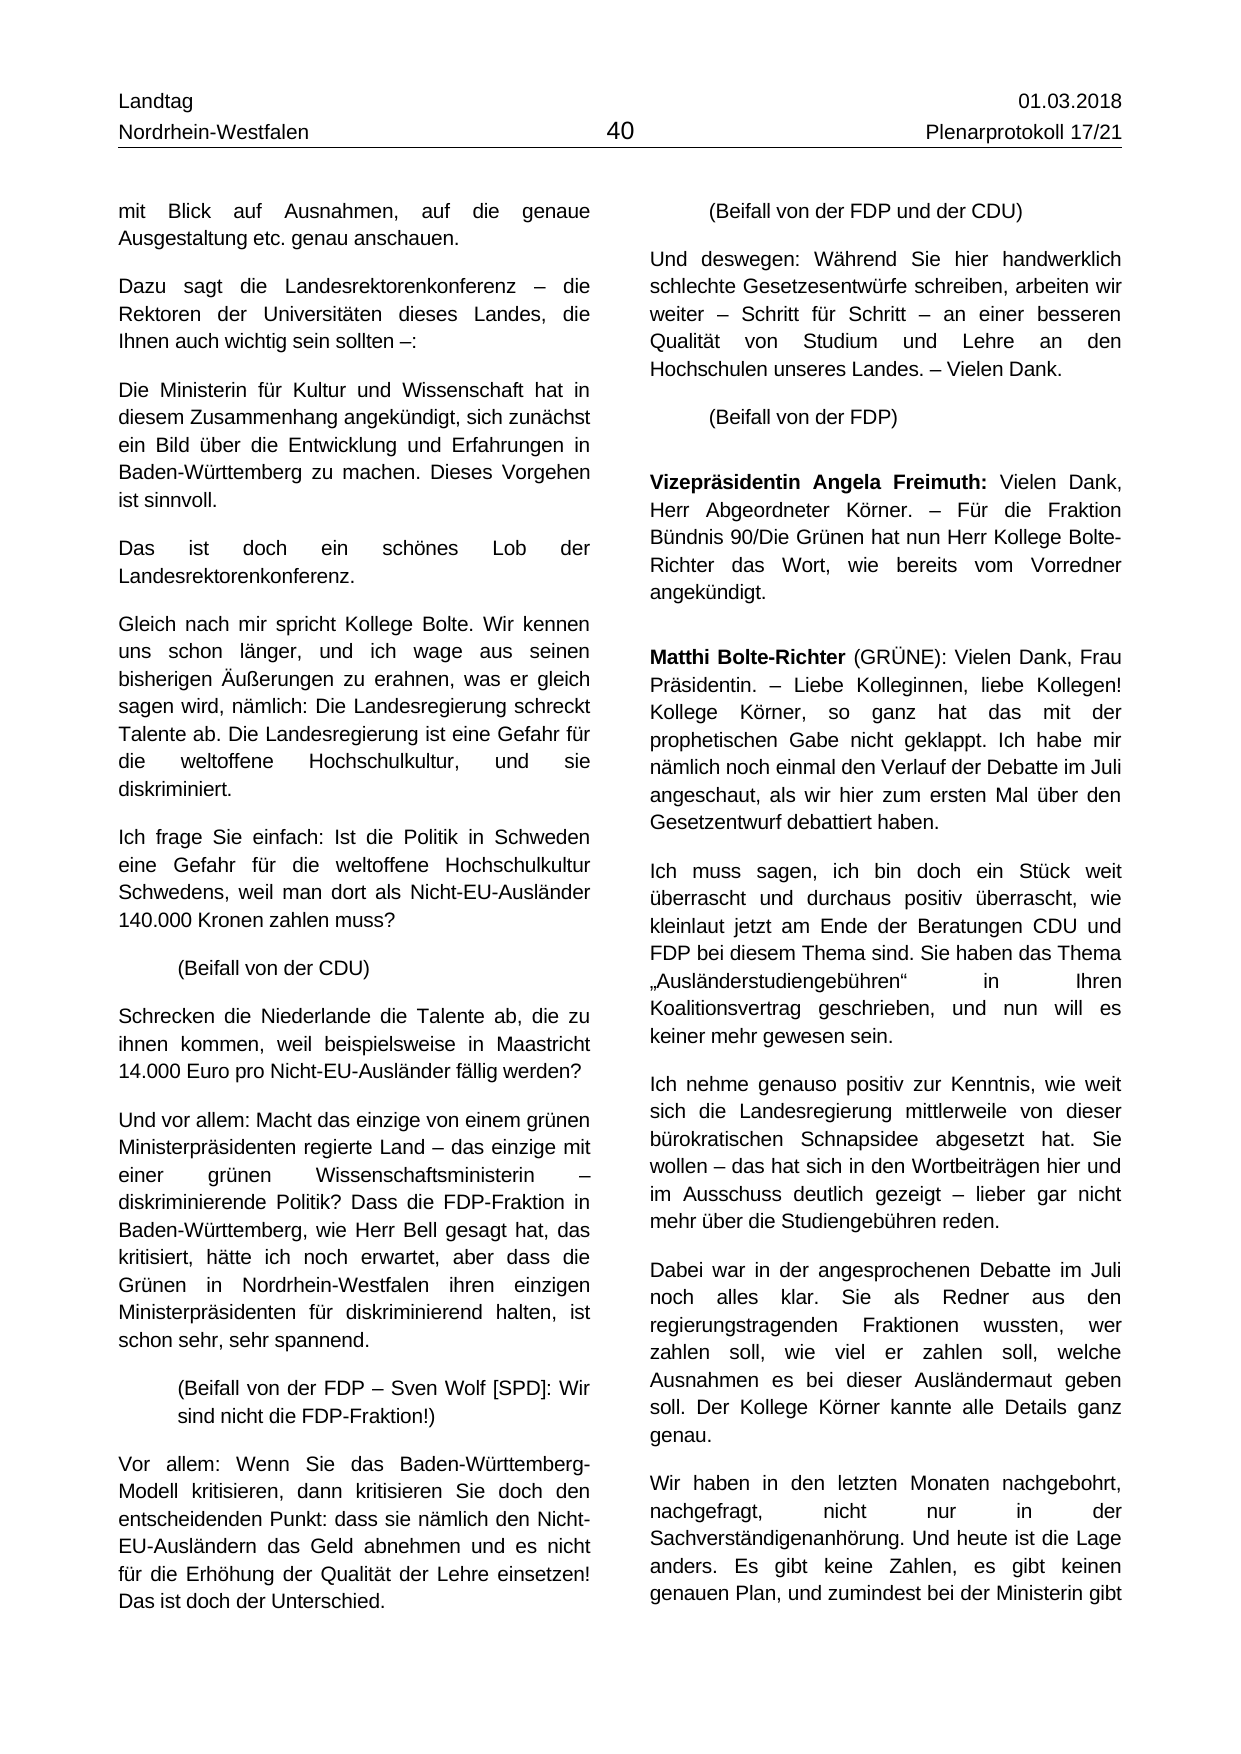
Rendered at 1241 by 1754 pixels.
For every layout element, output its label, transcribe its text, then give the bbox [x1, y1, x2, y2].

text (Beifall von der FDP) [709, 405, 1122, 429]
text Vor allem: Wenn Sie das Baden-Württemberg-Modell kritisieren, dann kritisieren Sie doch den entscheidenden Punkt: dass sie nämlich den Nicht-EU-Ausländern das Geld abnehmen und es nicht für die Erhöhung der Qualität der Lehre einsetzen! Das ist doch der Unterschied. [118, 1452, 591, 1613]
text Dabei war in der angesprochenen Debatte im Juli noch alles klar. Sie als Redner aus den regierungstragenden Fraktionen wussten, wer zahlen soll, wie viel er zahlen soll, welche Ausnahmen es bei dieser Ausländermaut geben soll. Der Kollege Körner kannte alle Details ganz genau. [649, 1258, 1122, 1447]
text Schrecken die Niederlande die Talente ab, die zu ihnen kommen, weil beispielsweise in Maastricht 14.000 Euro pro Nicht-EU-Ausländer fällig werden? [118, 1004, 591, 1083]
text (Beifall von der CDU) [177, 956, 591, 980]
text Das ist doch ein schönes Lob der Landesrektorenkonferenz. [118, 536, 591, 587]
text Matthi Bolte-Richter (GRÜNE): Vielen Dank, Frau Präsidentin. – Liebe Kolleginnen, liebe Kollegen! Kollege Körner, so ganz hat das mit der prophetischen Gabe nicht geklappt. Ich habe mir nämlich noch einmal den Verlauf der Debatte im Juli angeschaut, als wir hier zum ersten Mal über den Gesetzentwurf debattiert haben. [649, 645, 1122, 834]
text Und deswegen: Während Sie hier handwerklich schlechte Gesetzesentwürfe schreiben, arbeiten wir weiter – Schritt für Schritt – an einer besseren Qualität von Studium und Lehre an den Hochschulen unseres Landes. – Vielen Dank. [649, 247, 1122, 381]
text Dazu sagt die Landesrektorenkonferenz – die Rektoren der Universitäten dieses Landes, die Ihnen auch wichtig sein sollten –: [118, 274, 591, 353]
text Gleich nach mir spricht Kollege Bolte. Wir kennen uns schon länger, und ich wage aus seinen bisherigen Äußerungen zu erahnen, was er gleich sagen wird, nämlich: Die Landesregierung schreckt Talente ab. Die Landesregierung ist eine Gefahr für die weltoffene Hochschulkultur, und sie diskriminiert. [118, 612, 591, 801]
text Vizepräsidentin Angela Freimuth: Vielen Dank, Herr Abgeordneter Körner. – Für die Fraktion Bündnis 90/Die Grünen hat nun Herr Kollege Bolte-Richter das Wort, wie bereits vom Vorredner angekündigt. [649, 470, 1122, 604]
text Die Ministerin für Kultur und Wissenschaft hat in diesem Zusammenhang angekündigt, sich zunächst ein Bild über die Entwicklung und Erfahrungen in Baden-Württemberg zu machen. Dieses Vorgehen ist sinnvoll. [118, 378, 591, 512]
text Ich nehme genauso positiv zur Kenntnis, wie weit sich die Landesregierung mittlerweile von dieser bürokratischen Schnapsidee abgesetzt hat. Sie wollen – das hat sich in den Wortbeiträgen hier und im Ausschuss deutlich gezeigt – lieber gar nicht mehr über die Studiengebühren reden. [649, 1072, 1122, 1233]
text (Beifall von der FDP – Sven Wolf [SPD]: Wir sind nicht die FDP-Fraktion!) [177, 1376, 591, 1427]
text Ich muss sagen, ich bin doch ein Stück weit überrascht und durchaus positiv überrascht, wie kleinlaut jetzt am Ende der Beratungen CDU und FDP bei diesem Thema sind. Sie haben das Thema „Ausländerstudiengebühren“ in Ihren Koalitionsvertrag geschrieben, und nun will es keiner mehr gewesen sein. [649, 858, 1122, 1047]
text Ich frage Sie einfach: Ist die Politik in Schweden eine Gefahr für die weltoffene Hochschulkultur Schwedens, weil man dort als Nicht-EU-Ausländer 140.000 Kronen zahlen muss? [118, 825, 591, 932]
text (Beifall von der FDP und der CDU) [709, 198, 1122, 222]
text Und vor allem: Macht das einzige von einem grünen Ministerpräsidenten regierte Land – das einzige mit einer grünen Wissenschaftsministerin – diskriminierende Politik? Dass die FDP-Fraktion in Baden-Württemberg, wie Herr Bell gesagt hat, das kritisiert, hätte ich noch erwartet, aber dass die Grünen in Nordrhein-Westfalen ihren einzigen Ministerpräsidenten für diskriminierend halten, ist schon sehr, sehr spannend. [118, 1108, 591, 1352]
